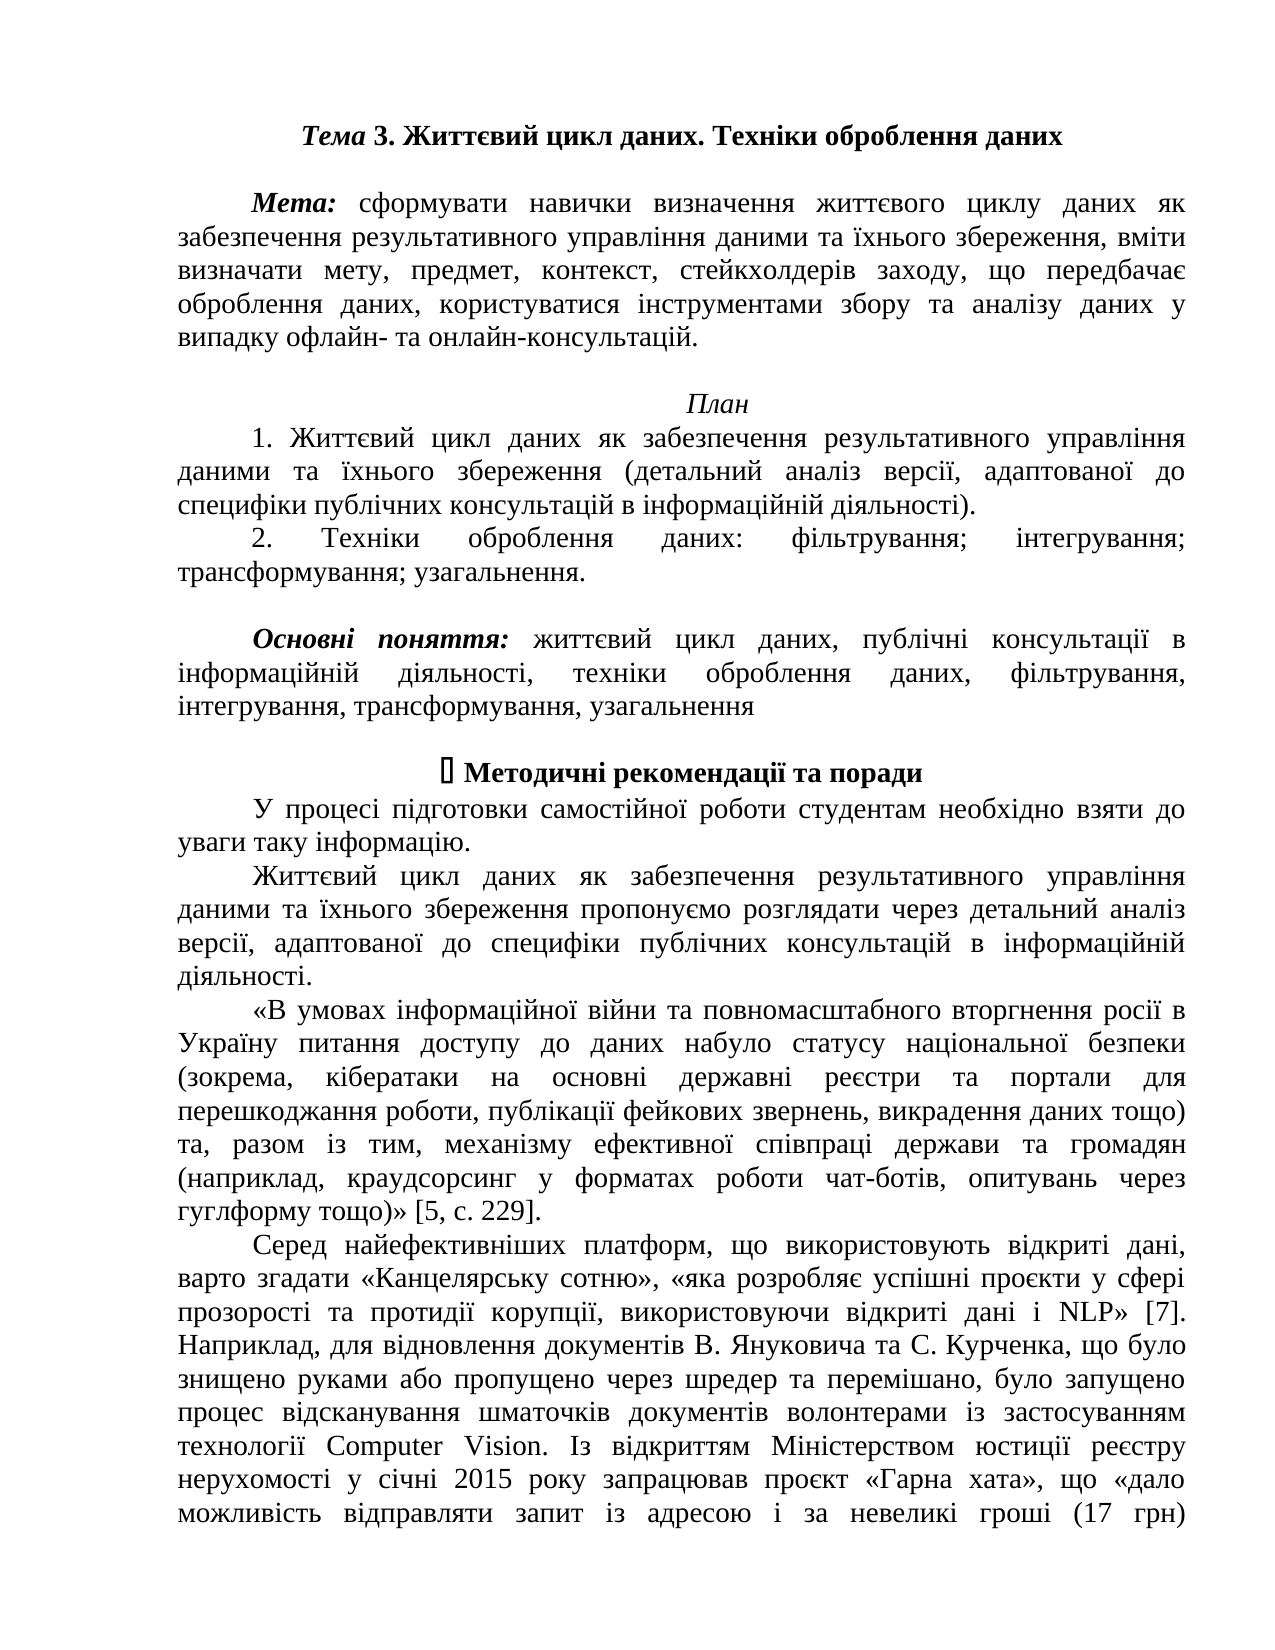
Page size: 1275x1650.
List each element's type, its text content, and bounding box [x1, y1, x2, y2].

text Тема 3. Життєвий цикл даних. Техніки оброблення даних [177, 118, 1186, 152]
text Методичні рекомендації та поради [177, 755, 1186, 791]
text 2. Техніки оброблення даних: фільтрування; інтегрування; трансформування; узагальнення. [177, 521, 1186, 588]
text План [251, 386, 1186, 420]
text Мета: сформувати навички визначення життєвого циклу даних як забезпечення результативного управління даними та їхнього збереження, вміти визначати мету, предмет, контекст, стейкхолдерів заходу, що передбачає оброблення даних, користуватися інструментами збору та аналізу даних у випадку офлайн- та онлайн-консультацій. [177, 185, 1186, 353]
text Життєвий цикл даних як забезпечення результативного управління даними та їхнього збереження пропонуємо розглядати через детальний аналіз версії, адаптованої до специфіки публічних консультацій в інформаційній діяльності. [177, 858, 1186, 992]
text «В умовах інформаційної війни та повномасштабного вторгнення росії в Україну питання доступу до даних набуло статусу національної безпеки (зокрема, кібератаки на основні державні реєстри та портали для перешкоджання роботи, публікації фейкових звернень, викрадення даних тощо) та, разом із тим, механізму ефективної співпраці держави та громадян (наприклад, краудсорсинг у форматах роботи чат-ботів, опитувань через гуглформу тощо)» [5, с. 229]. [177, 992, 1186, 1227]
text У процесі підготовки самостійної роботи студентам необхідно взяти до уваги таку інформацію. [177, 791, 1186, 858]
text Основні поняття: життєвий цикл даних, публічні консультації в інформаційній діяльності, техніки оброблення даних, фільтрування, інтегрування, трансформування, узагальнення [177, 621, 1186, 722]
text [177, 1227, 1186, 1529]
text 1. Життєвий цикл даних як забезпечення результативного управління даними та їхнього збереження (детальний аналіз версії, адаптованої до специфіки публічних консультацій в інформаційній діяльності). [177, 420, 1186, 521]
